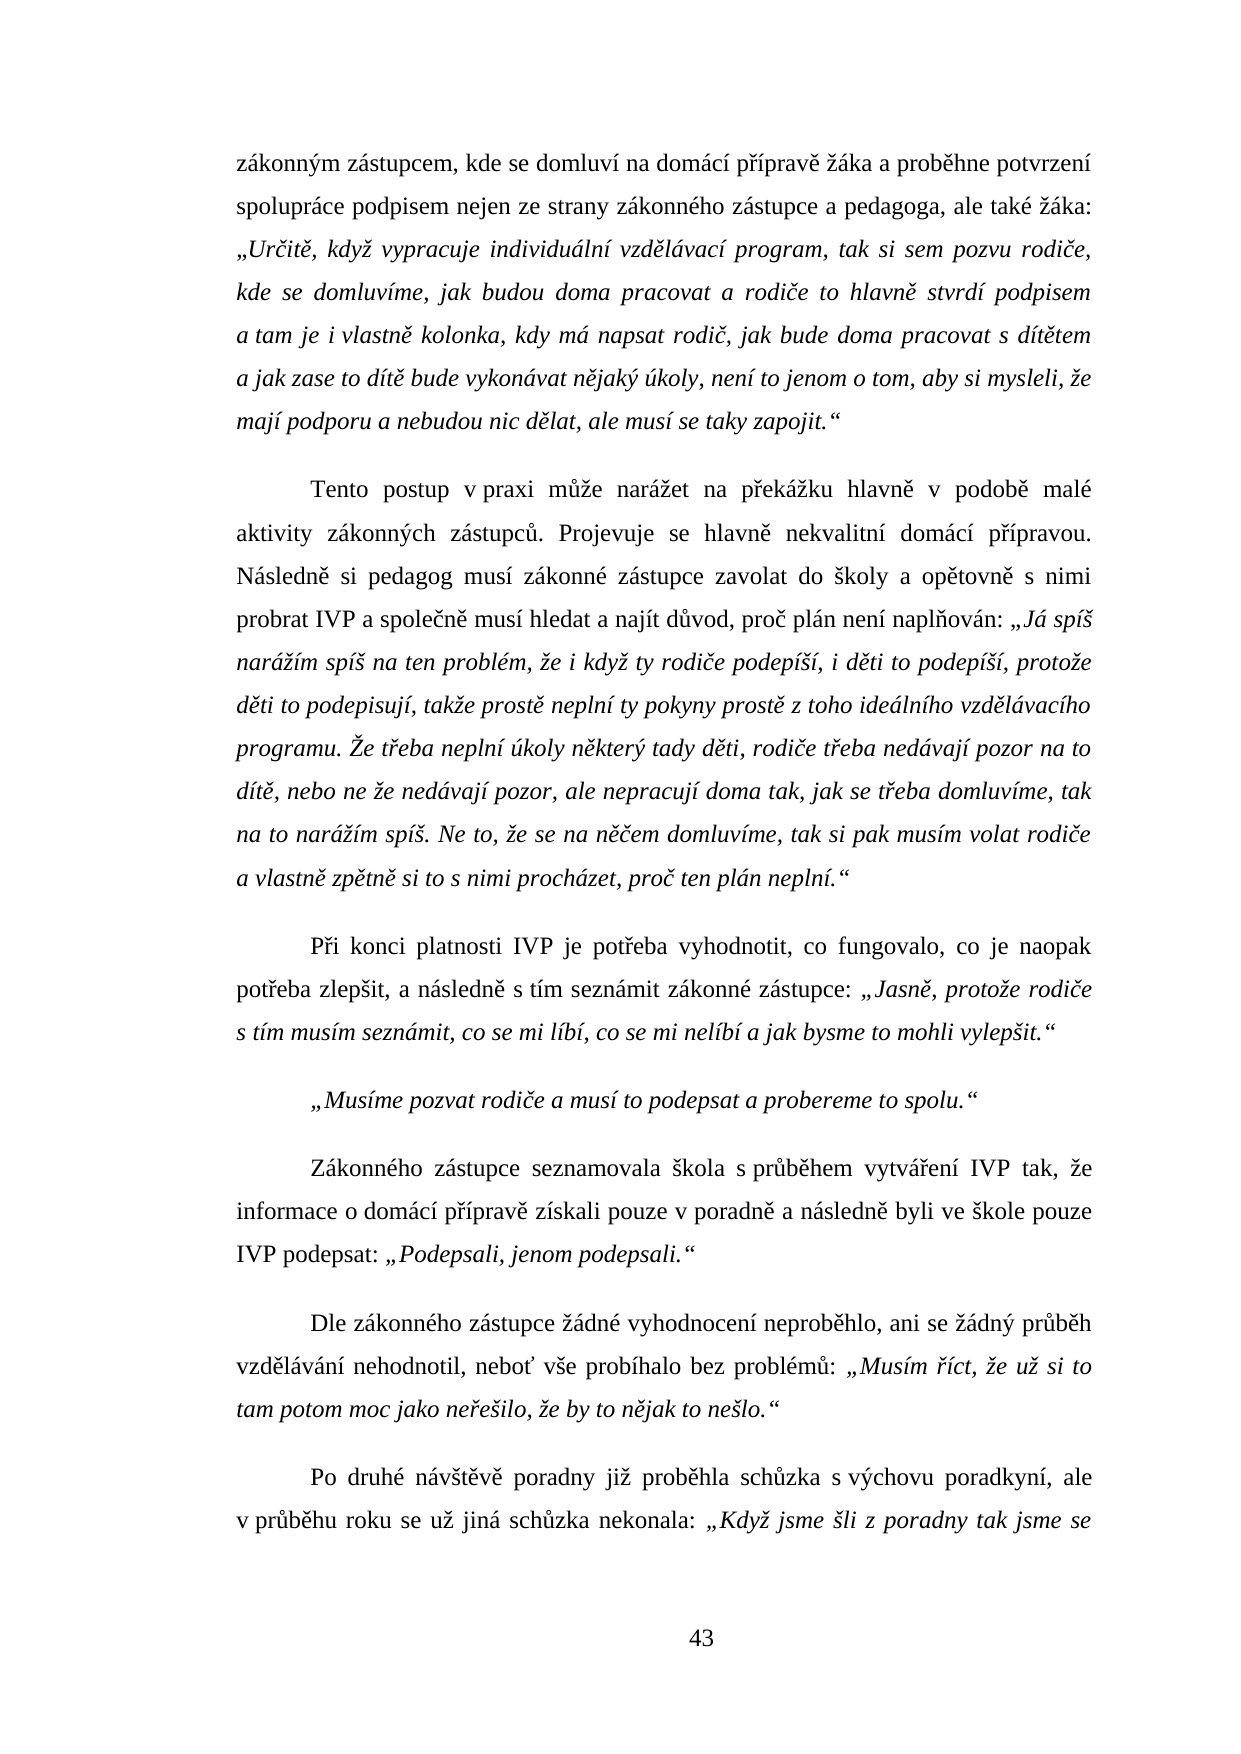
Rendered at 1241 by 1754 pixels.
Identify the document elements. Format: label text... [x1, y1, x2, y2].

text Při konci platnosti IVP je potřeba vyhodnotit, co fungovalo, co je naopak potřeba zlepšit, a následně s tím seznámit zákonné zástupce: „Jasně, protože rodiče s tím musím seznámit, co se mi líbí, co se mi nelíbí a jak bysme to mohli vylepšit.“ [236, 931, 1092, 1046]
text „Musíme pozvat rodiče a musí to podepsat a probereme to spolu.“ [236, 1085, 1092, 1114]
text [236, 148, 1092, 435]
text Tento postup v praxi může narážet na překážku hlavně v podobě malé aktivity zákonných zástupců. Projevuje se hlavně nekvalitní domácí přípravou. Následně si pedagog musí zákonné zástupce zavolat do školy a opětovně s nimi probrat IVP a společně musí hledat a najít důvod, proč plán není naplňován: „Já spíš narážím spíš na ten problém, že i když ty rodiče podepíší, i děti to podepíší, protože děti to podepisují, takže prostě neplní ty pokyny prostě z toho ideálního vzdělávacího programu. Že třeba neplní úkoly některý tady děti, rodiče třeba nedávají pozor na to dítě, nebo ne že nedávají pozor, ale nepracují doma tak, jak se třeba domluvíme, tak na to narážím spíš. Ne to, že se na něčem domluvíme, tak si pak musím volat rodiče a vlastně zpětně si to s nimi procházet, proč ten plán neplní.“ [236, 474, 1092, 891]
text Zákonného zástupce seznamovala škola s průběhem vytváření IVP tak, že informace o domácí přípravě získali pouze v poradně a následně byli ve škole pouze IVP podepsat: „Podepsali, jenom podepsali.“ [236, 1153, 1092, 1268]
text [236, 1462, 1092, 1534]
text Dle zákonného zástupce žádné vyhodnocení neproběhlo, ani se žádný průběh vzdělávání nehodnotil, neboť vše probíhalo bez problémů: „Musím říct, že už si to tam potom moc jako neřešilo, že by to nějak to nešlo.“ [236, 1308, 1092, 1423]
